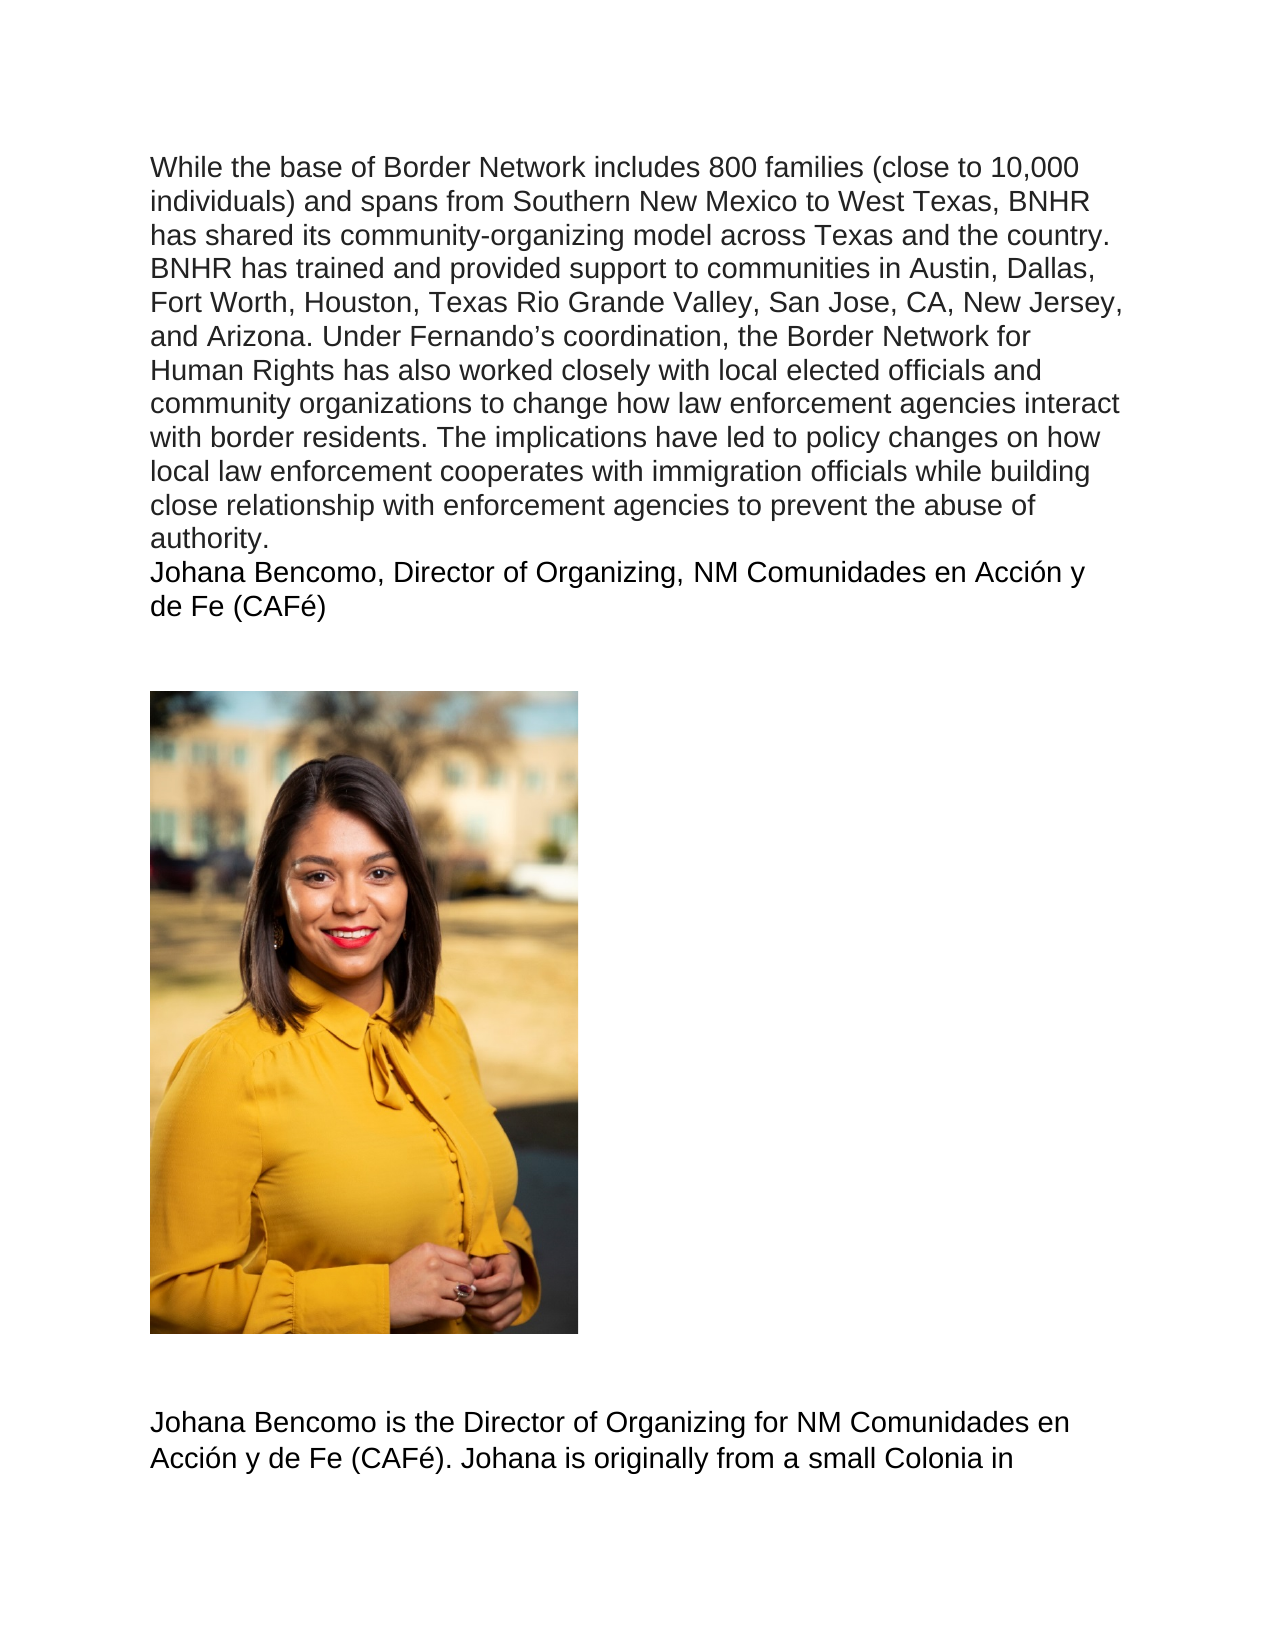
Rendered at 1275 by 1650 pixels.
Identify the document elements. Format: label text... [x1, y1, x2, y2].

text Johana Bencomo, Director of Organizing, NM Comunidades en Acción y de Fe (CAFé) [150, 555, 1125, 622]
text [150, 1405, 1125, 1475]
picture [150, 691, 579, 1334]
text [150, 150, 1125, 555]
